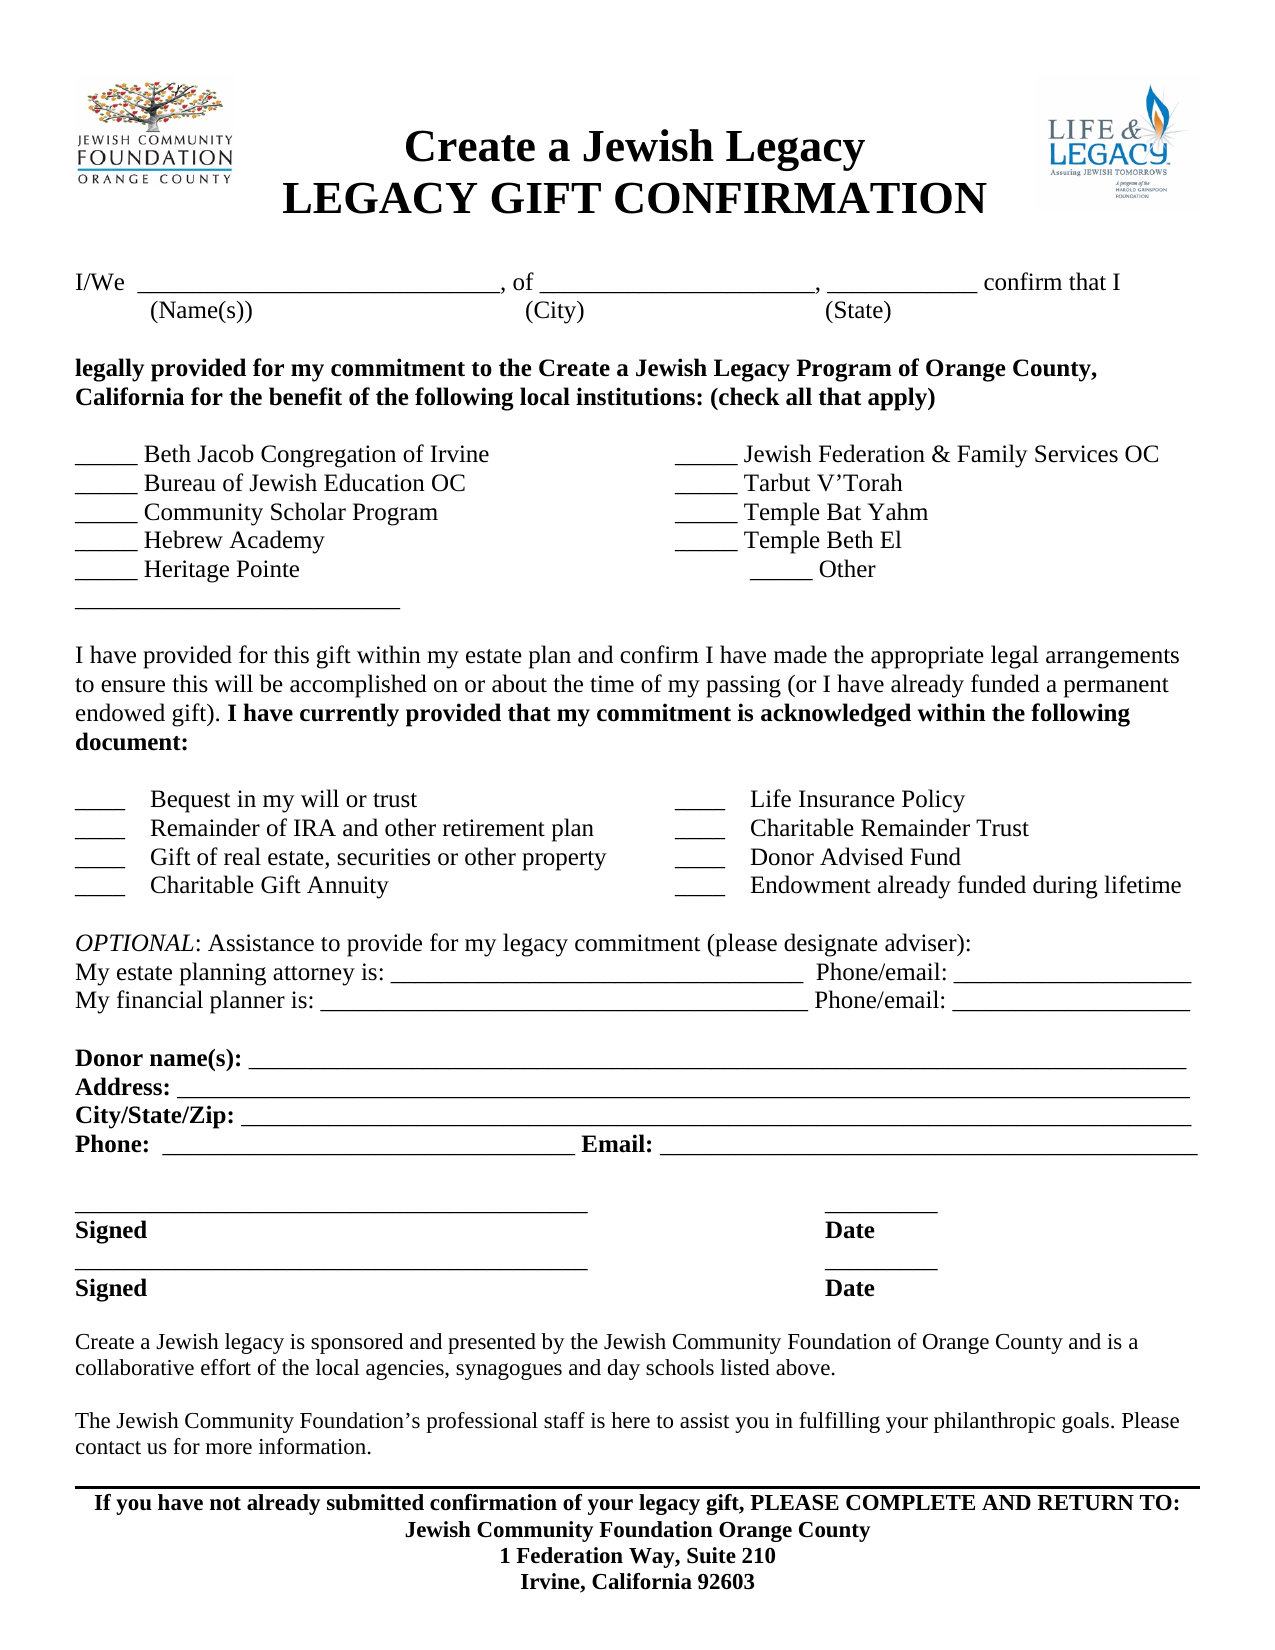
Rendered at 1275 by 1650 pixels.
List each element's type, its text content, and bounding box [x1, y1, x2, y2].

text (Name(s)) (City) (State) [75, 295, 1200, 324]
text Phone: _________________________________ Email: ___________________________________________ [75, 1129, 1200, 1158]
text City/State/Zip: ____________________________________________________________________________ [75, 1100, 1200, 1129]
text legally provided for my commitment to the Create a Jewish Legacy Program of Orange County, California for the benefit of the following local institutions: (check all that apply) [75, 353, 1200, 410]
text My estate planning attorney is: _________________________________ Phone/email: ___________________ [75, 957, 1200, 985]
text Signed Date [75, 1215, 1200, 1244]
text OPTIONAL: Assistance to provide for my legacy commitment (please designate adviser): [75, 928, 1200, 957]
text Create a Jewish legacy is sponsored and presented by the Jewish Community Foundation of Orange County and is a collaborative effort of the local agencies, synagogues and day schools listed above. [75, 1328, 1200, 1381]
text ____ Remainder of IRA and other retirement plan ____ Charitable Remainder Trust [75, 813, 1200, 842]
text Create a Jewish Legacy [234, 118, 1035, 171]
text ____ Gift of real estate, securities or other property ____ Donor Advised Fund [75, 842, 1200, 870]
text I have provided for this gift within my estate plan and confirm I have made the appropriate legal arrangements to ensure this will be accomplished on or about the time of my passing (or I have already funded a permanent endowed gift). I have currently provided that my commitment is acknowledged within the following document: [75, 640, 1200, 755]
text My financial planner is: _______________________________________ Phone/email: ___________________ [75, 985, 1200, 1014]
text Address: _________________________________________________________________________________ [75, 1072, 1200, 1100]
picture [1035, 75, 1200, 210]
text If you have not already submitted confirmation of your legacy gift, PLEASE COMPLETE AND RETURN TO: Jewish Community Foundation Orange County [75, 1489, 1200, 1542]
text The Jewish Community Foundation’s professional staff is here to assist you in fulfilling your philanthropic goals. Please contact us for more information. [75, 1407, 1200, 1460]
text LEGACY GIFT CONFIRMATION [75, 171, 1200, 223]
text 1 Federation Way, Suite 210 [75, 1542, 1200, 1568]
picture [75, 75, 234, 186]
text _________________________________________ _________ [75, 1187, 1200, 1215]
text Signed Date [75, 1273, 1200, 1302]
text _____ Hebrew Academy _____ Temple Beth El [75, 525, 1200, 554]
text _____ Beth Jacob Congregation of Irvine _____ Jewish Federation & Family Services OC [75, 439, 1200, 468]
text _____ Community Scholar Program _____ Temple Bat Yahm [75, 497, 1200, 525]
text ____ Charitable Gift Annuity ____ Endowment already funded during lifetime [75, 870, 1200, 899]
text Irvine, California 92603 [75, 1568, 1200, 1595]
text I/We _____________________________, of ______________________, ____________ confirm that I [75, 267, 1200, 295]
text ____ Bequest in my will or trust ____ Life Insurance Policy [75, 784, 1200, 813]
text _________________________________________ _________ [75, 1244, 1200, 1273]
text Donor name(s): ___________________________________________________________________________ [75, 1043, 1200, 1072]
text _____ Bureau of Jewish Education OC _____ Tarbut V’Torah [75, 468, 1200, 497]
text _____ Heritage Pointe _____ Other __________________________ [75, 554, 1200, 612]
